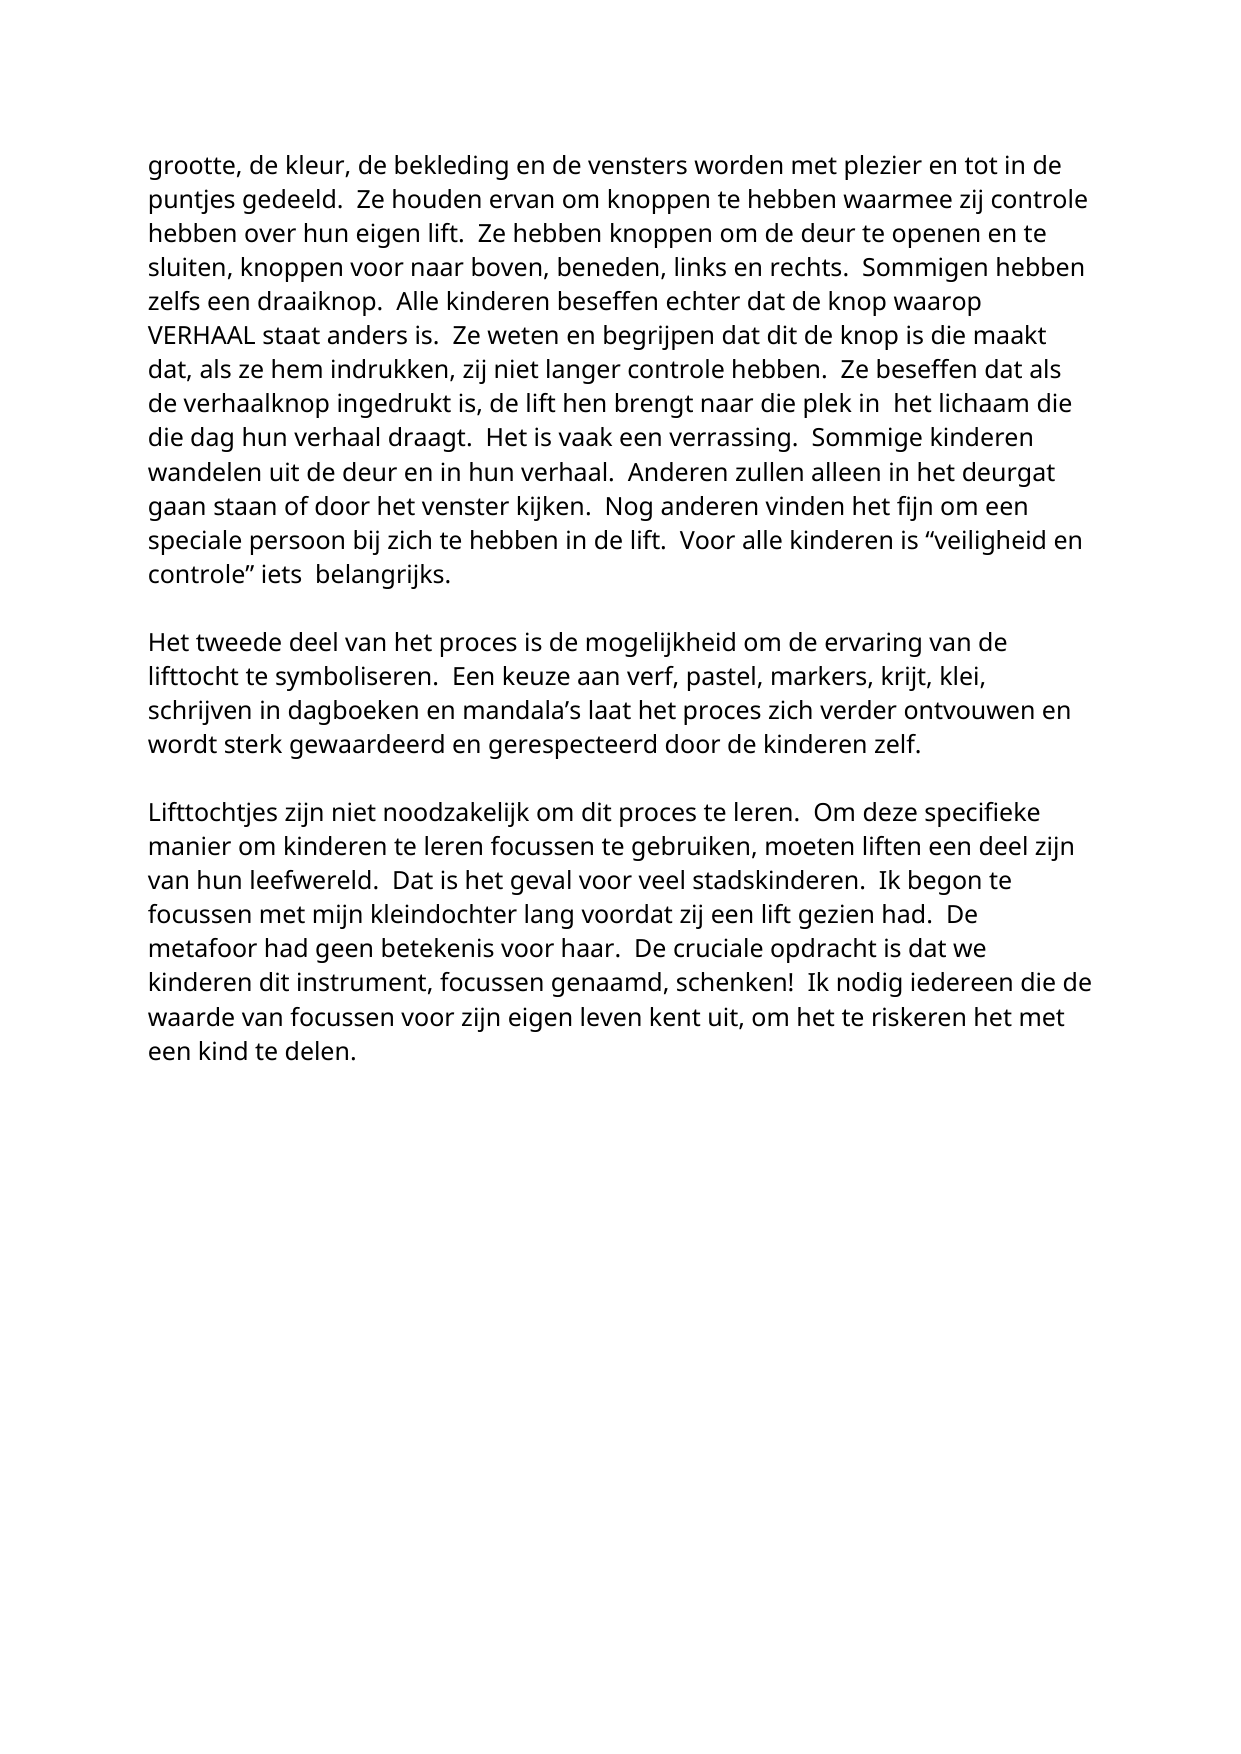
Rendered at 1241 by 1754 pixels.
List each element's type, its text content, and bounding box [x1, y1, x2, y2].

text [148, 148, 1093, 590]
text Lifttochtjes zijn niet noodzakelijk om dit proces te leren. Om deze specifieke manier om kinderen te leren focussen te gebruiken, moeten liften een deel zijn van hun leefwereld. Dat is het geval voor veel stadskinderen. Ik begon te focussen met mijn kleindochter lang voordat zij een lift gezien had. De metafoor had geen betekenis voor haar. De cruciale opdracht is dat we kinderen dit instrument, focussen genaamd, schenken! Ik nodig iedereen die de waarde van focussen voor zijn eigen leven kent uit, om het te riskeren het met een kind te delen. [148, 795, 1093, 1067]
text Het tweede deel van het proces is de mogelijkheid om de ervaring van de lifttocht te symboliseren. Een keuze aan verf, pastel, markers, krijt, klei, schrijven in dagboeken en mandala’s laat het proces zich verder ontvouwen en wordt sterk gewaardeerd en gerespecteerd door de kinderen zelf. [148, 624, 1093, 761]
